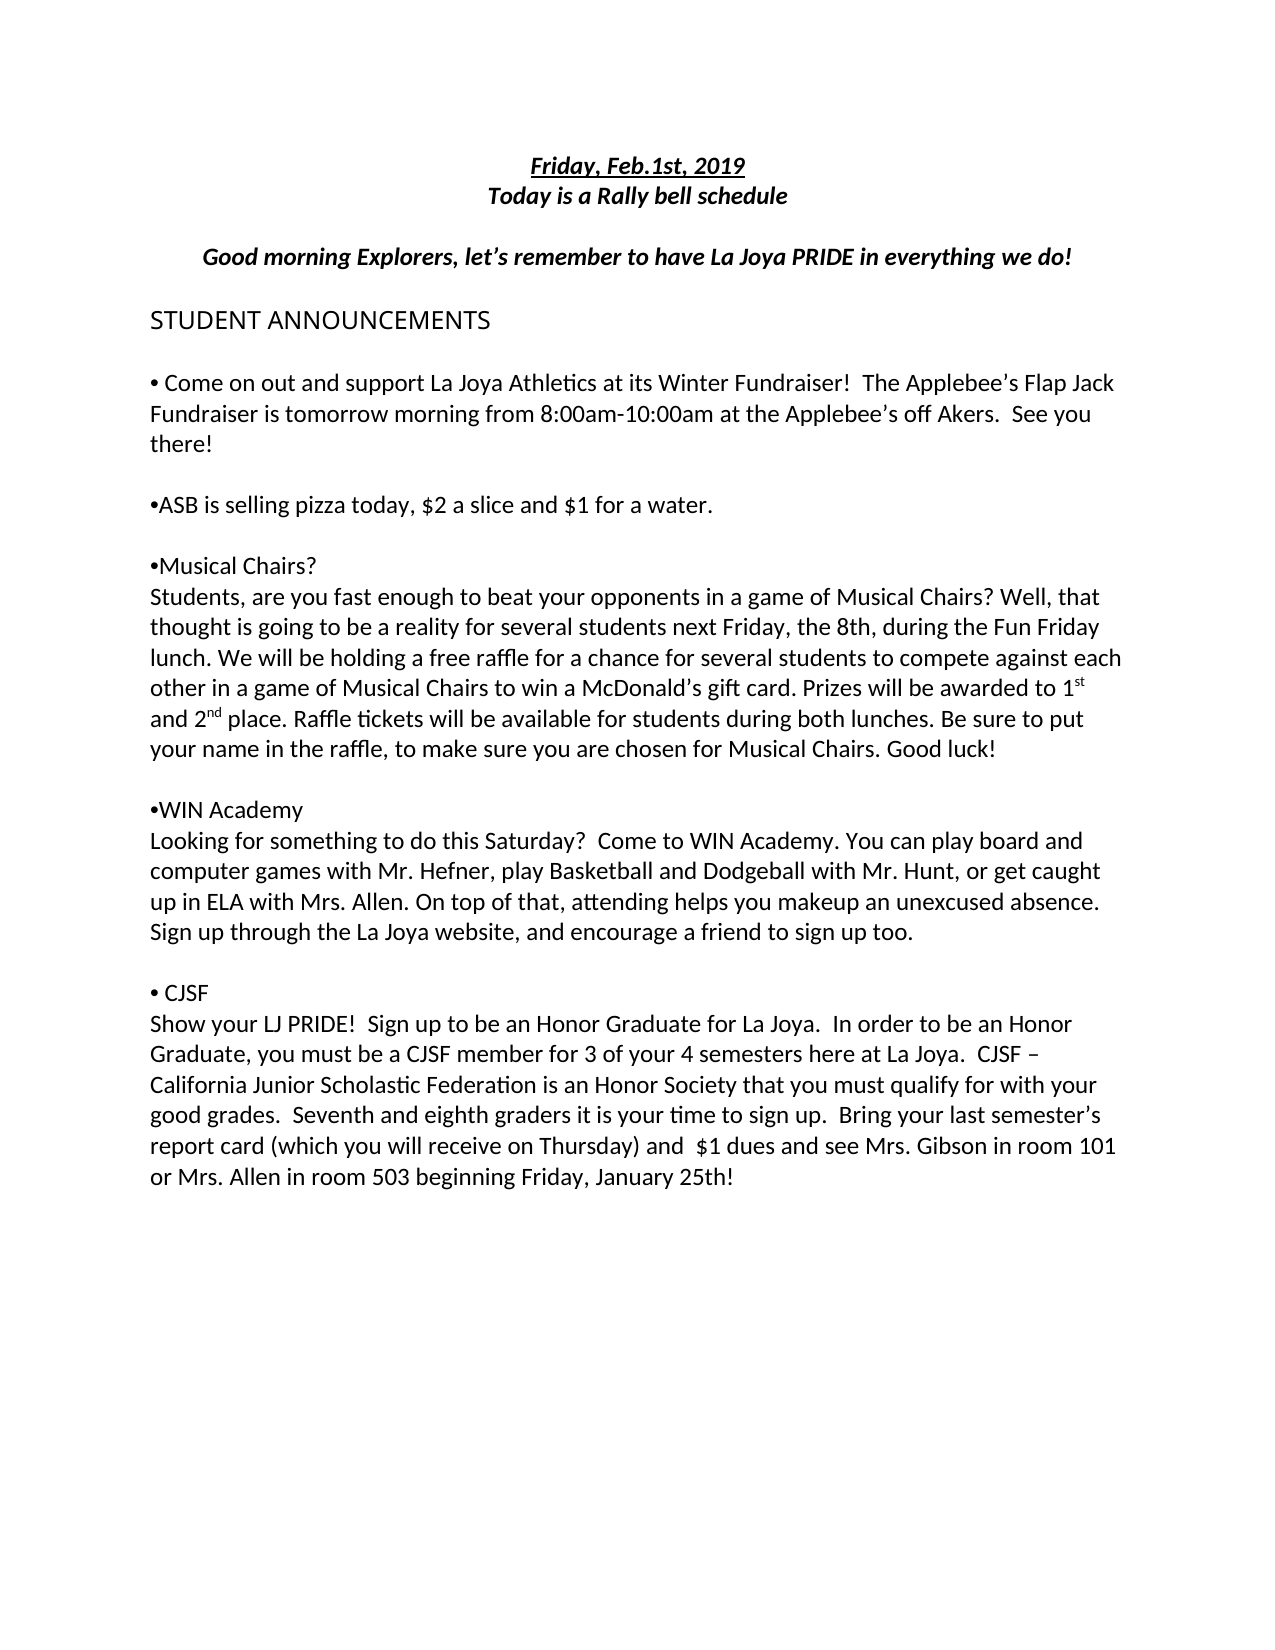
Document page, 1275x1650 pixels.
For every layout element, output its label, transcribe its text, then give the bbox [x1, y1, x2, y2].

text •ASB is selling pizza today, $2 a slice and $1 for a water. [150, 489, 1125, 520]
text •WIN Academy [150, 794, 1125, 825]
text Looking for something to do this Saturday? Come to WIN Academy. You can play board and computer games with Mr. Hefner, play Basketball and Dodgeball with Mr. Hunt, or get caught up in ELA with Mrs. Allen. On top of that, attending helps you makeup an unexcused absence. Sign up through the La Joya website, and encourage a friend to sign up too. [150, 825, 1125, 947]
text STUDENT ANNOUNCEMENTS [150, 303, 1125, 337]
text • Come on out and support La Joya Athletics at its Winter Fundraiser! The Applebee’s Flap Jack Fundraiser is tomorrow morning from 8:00am-10:00am at the Applebee’s off Akers. See you there! [150, 367, 1125, 459]
text Today is a Rally bell schedule [150, 181, 1125, 211]
text Show your LJ PRIDE! Sign up to be an Honor Graduate for La Joya. In order to be an Honor Graduate, you must be a CJSF member for 3 of your 4 semesters here at La Joya. CJSF – California Junior Scholastic Federation is an Honor Society that you must qualify for with your good grades. Seventh and eighth graders it is your time to sign up. Bring your last semester’s report card (which you will receive on Thursday) and $1 dues and see Mrs. Gibson in room 101 or Mrs. Allen in room 503 beginning Friday, January 25th! [150, 1008, 1125, 1191]
text Good morning Explorers, let’s remember to have La Joya PRIDE in everything we do! [150, 242, 1125, 272]
text •Musical Chairs? [150, 550, 1125, 581]
text Students, are you fast enough to beat your opponents in a game of Musical Chairs? Well, that thought is going to be a reality for several students next Friday, the 8th, during the Fun Friday lunch. We will be holding a free raffle for a chance for several students to compete against each other in a game of Musical Chairs to win a McDonald’s gift card. Prizes will be awarded to 1st and 2nd place. Raffle tickets will be available for students during both lunches. Be sure to put your name in the raffle, to make sure you are chosen for Musical Chairs. Good luck! [150, 581, 1125, 764]
text • CJSF [150, 978, 1125, 1008]
text Friday, Feb.1st, 2019 [150, 150, 1125, 181]
